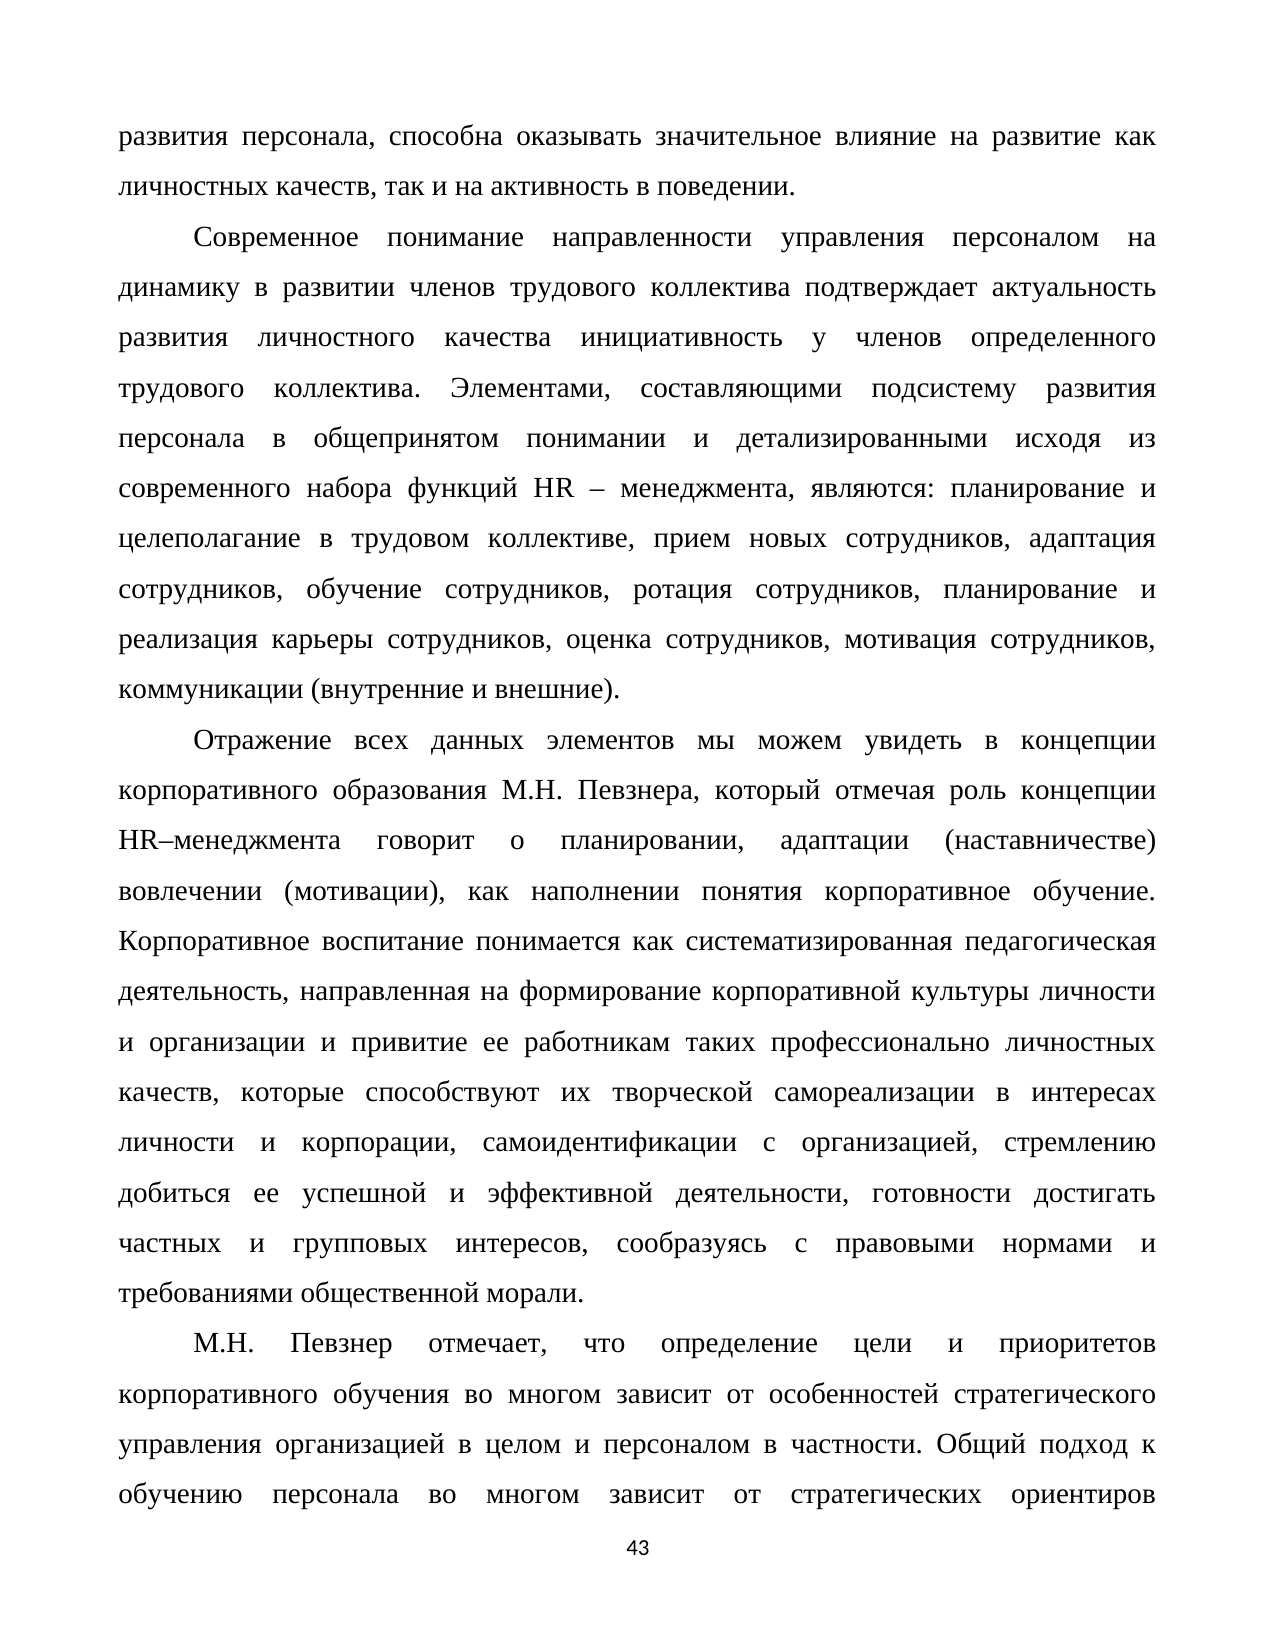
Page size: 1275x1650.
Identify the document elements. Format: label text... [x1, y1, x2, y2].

text Отражение всех данных элементов мы можем увидеть в концепции корпоративного образования М.Н. Певзнера, который отмечая роль концепции HR–менеджмента говорит о планировании, адаптации (наставничестве) вовлечении (мотивации), как наполнении понятия корпоративное обучение. Корпоративное воспитание понимается как систематизированная педагогическая деятельность, направленная на формирование корпоративной культуры личности и организации и привитие ее работникам таких профессионально личностных качеств, которые способствуют их творческой самореализации в интересах личности и корпорации, самоидентификации с организацией, стремлению добиться ее успешной и эффективной деятельности, готовности достигать частных и групповых интересов, сообразуясь с правовыми нормами и требованиями общественной морали. [118, 722, 1157, 1309]
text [118, 118, 1157, 202]
text Современное понимание направленности управления персоналом на динамику в развитии членов трудового коллектива подтверждает актуальность развития личностного качества инициативность у членов определенного трудового коллектива. Элементами, составляющими подсистему развития персонала в общепринятом понимании и детализированными исходя из современного набора функций НR – менеджмента, являются: планирование и целеполагание в трудовом коллективе, прием новых сотрудников, адаптация сотрудников, обучение сотрудников, ротация сотрудников, планирование и реализация карьеры сотрудников, оценка сотрудников, мотивация сотрудников, коммуникации (внутренние и внешние). [118, 219, 1157, 705]
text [118, 1326, 1157, 1510]
